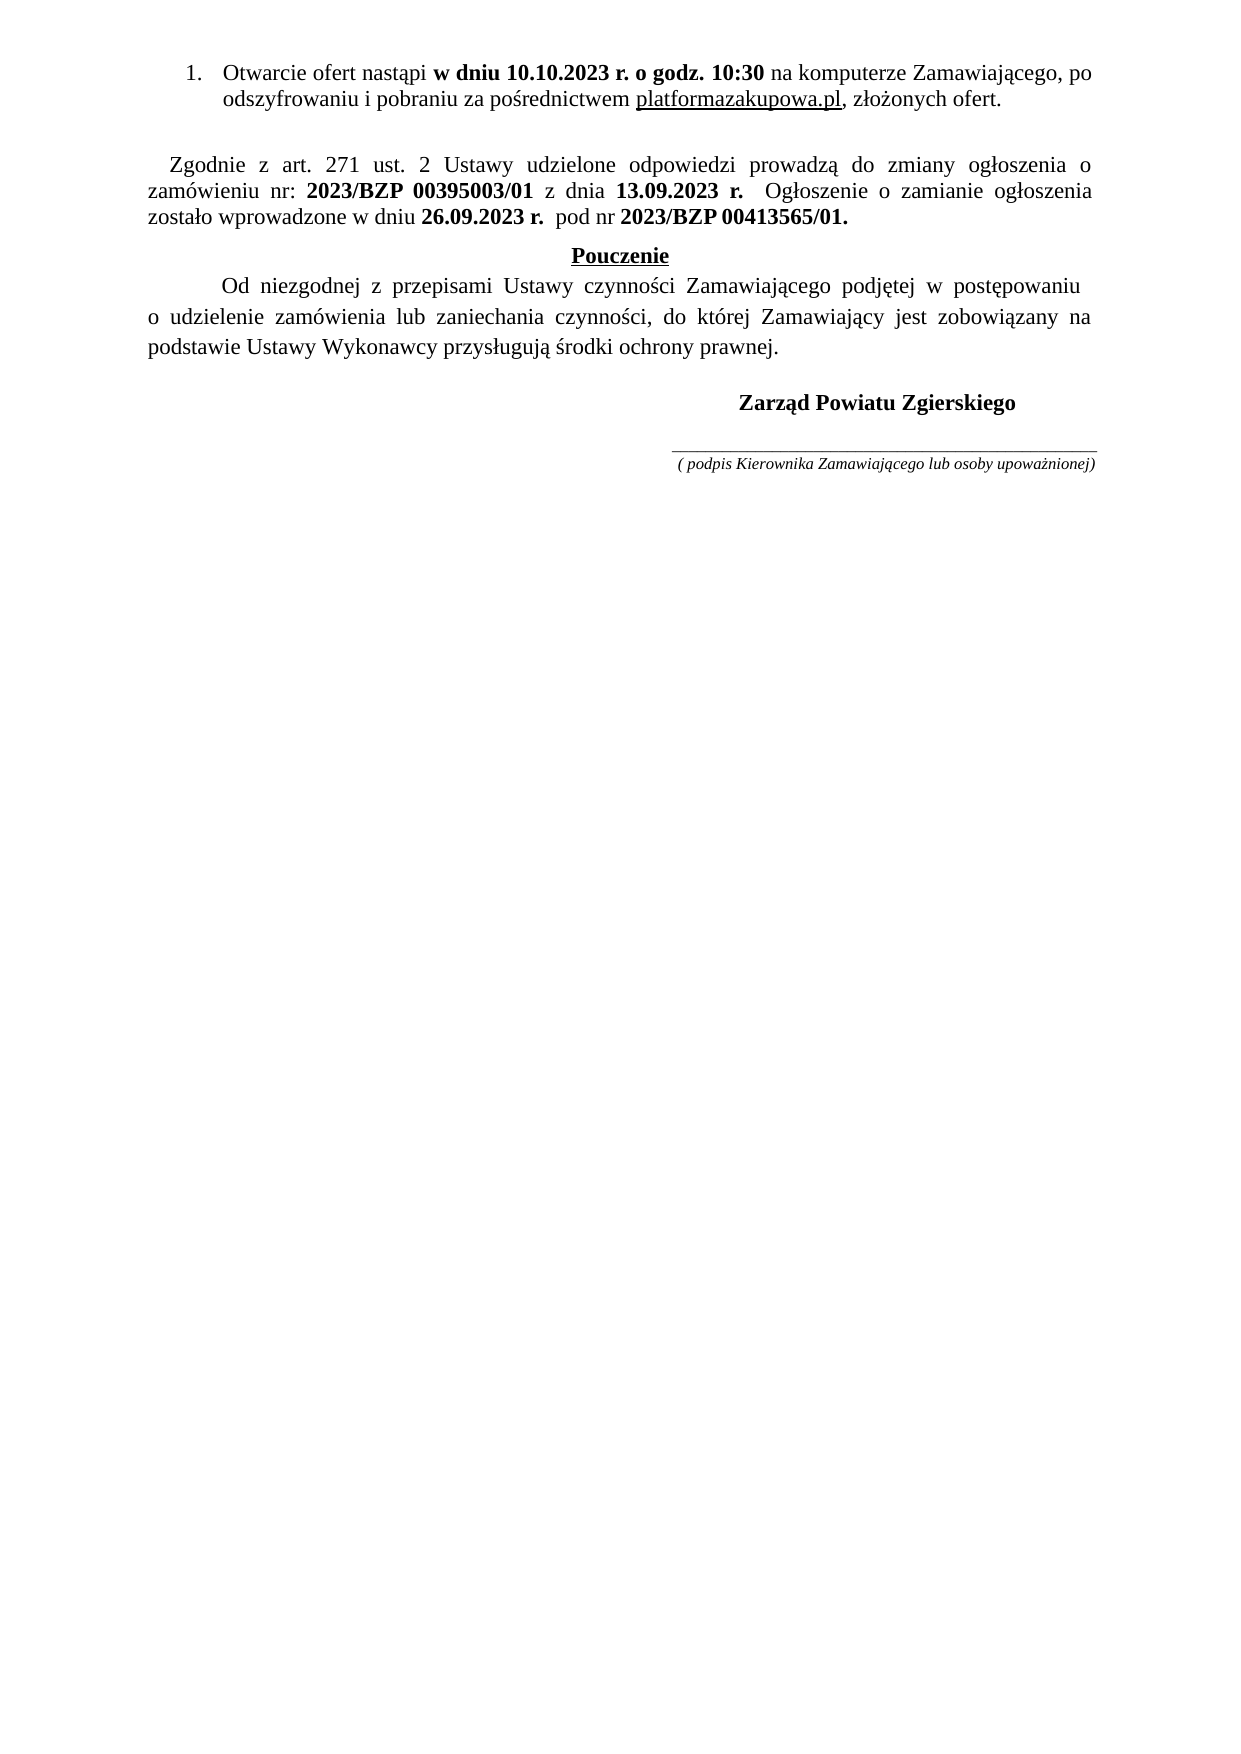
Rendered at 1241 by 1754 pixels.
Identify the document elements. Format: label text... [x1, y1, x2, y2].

text Zarząd Powiatu Zgierskiego [223, 389, 1093, 416]
list Otwarcie ofert nastąpi w dniu 10.10.2023 r. o godz. 10:30 na komputerze Zamawiającego, po odszyfrowaniu i pobraniu za pośrednictwem platformazakupowa.pl, złożonych ofert. [185, 59, 1093, 112]
text Od niezgodnej z przepisami Ustawy czynności Zamawiającego podjętej w postępowaniu o udzielenie zamówienia lub zaniechania czynności, do której Zamawiający jest zobowiązany na podstawie Ustawy Wykonawcy przysługują środki ochrony prawnej. [148, 272, 1093, 359]
text Pouczenie [148, 242, 1093, 269]
text ( podpis Kierownika Zamawiającego lub osoby upoważnionej) [148, 454, 1097, 473]
list Zgodnie z art. 271 ust. 2 Ustawy udzielone odpowiedzi prowadzą do zmiany ogłoszenia o zamówieniu nr: 2023/BZP 00395003/01 z dnia 13.09.2023 r. Ogłoszenie o zamianie ogłoszenia zostało wprowadzone w dniu 26.09.2023 r. pod nr 2023/BZP 00413565/01. [148, 151, 1093, 230]
text ___________________________________________________ [148, 435, 1097, 454]
